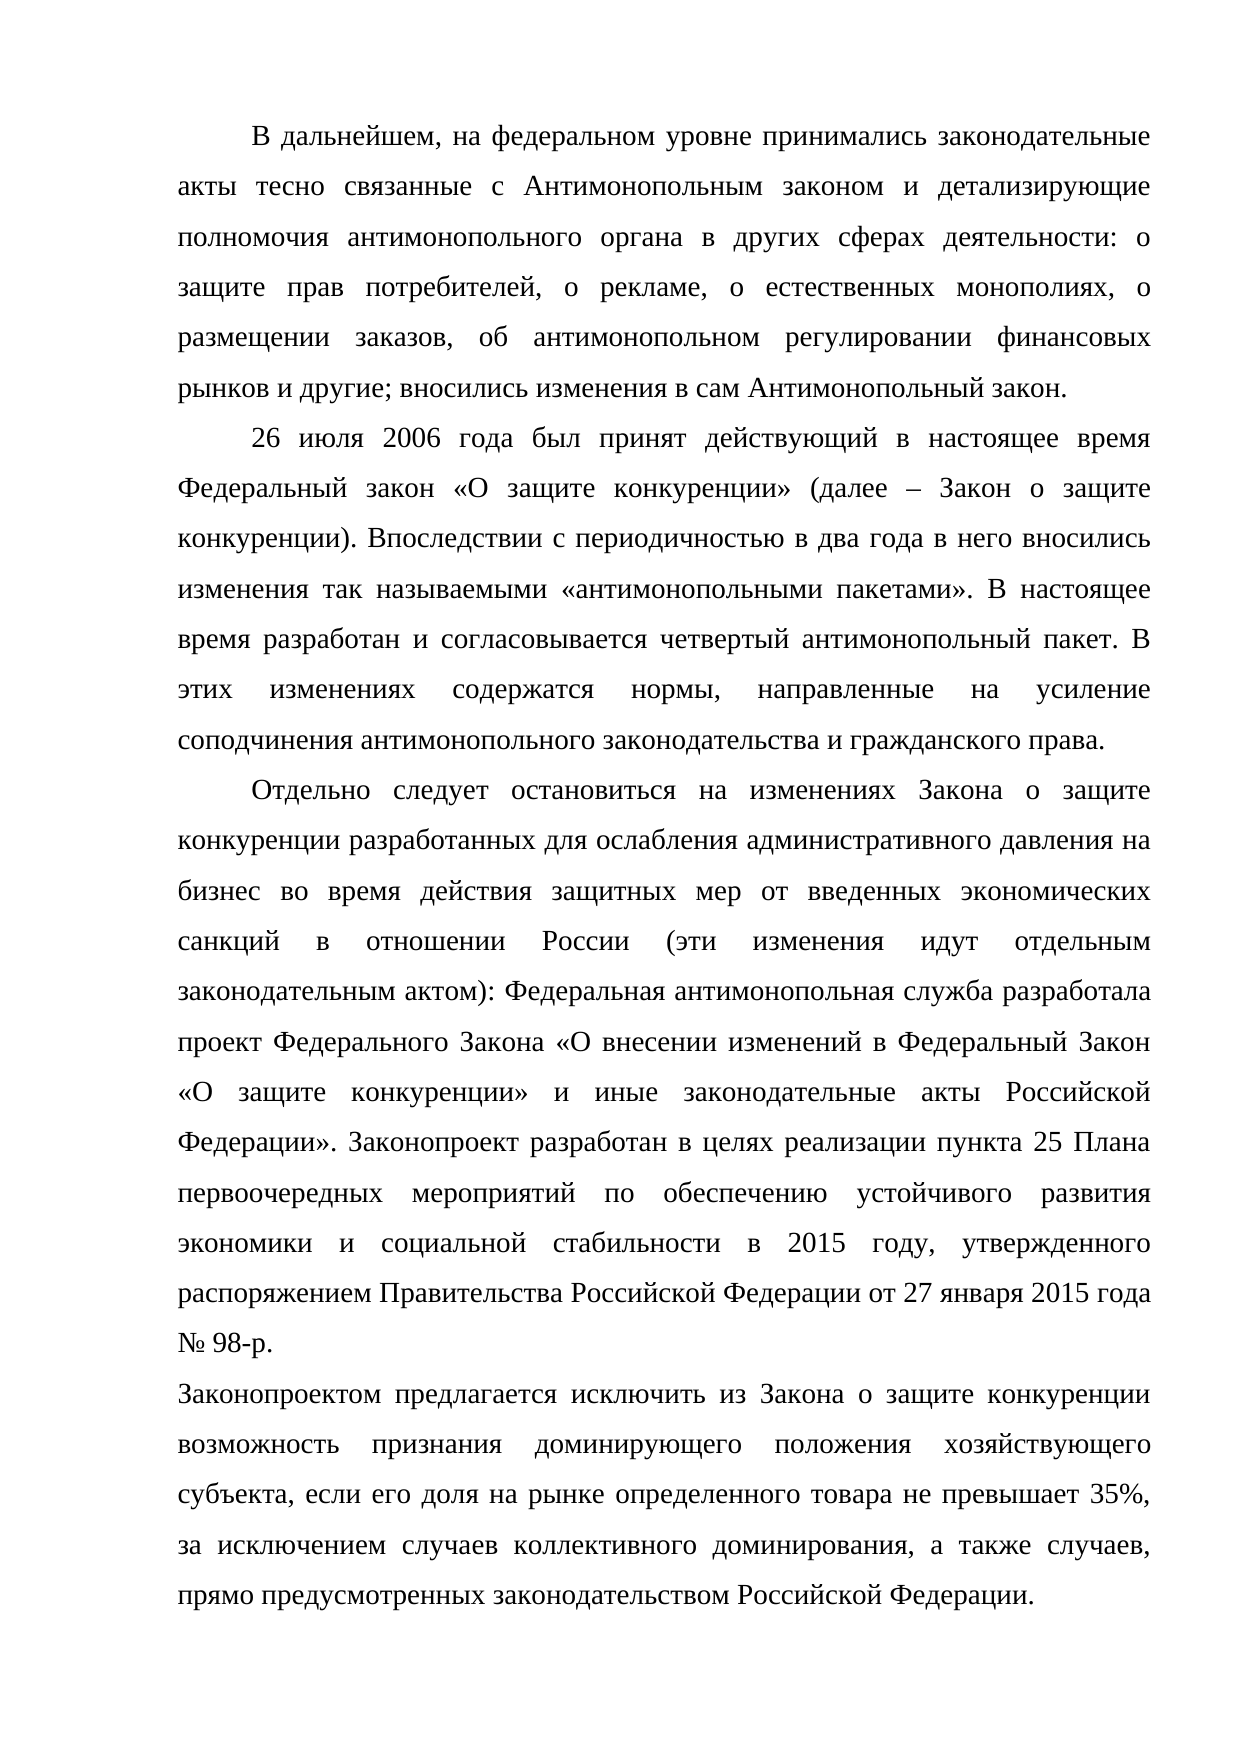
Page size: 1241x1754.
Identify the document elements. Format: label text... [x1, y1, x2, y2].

text В дальнейшем, на федеральном уровне принимались законодательные акты тесно связанные с Антимонопольным законом и детализирующие полномочия антимонопольного органа в других сферах деятельности: о защите прав потребителей, о рекламе, о естественных монополиях, о размещении заказов, об антимонопольном регулировании финансовых рынков и другие; вносились изменения в сам Антимонопольный закон. [177, 118, 1152, 403]
text Отдельно следует остановиться на изменениях Закона о защите конкуренции разработанных для ослабления административного давления на бизнес во время действия защитных мер от введенных экономических санкций в отношении России (эти изменения идут отдельным законодательным актом): Федеральная антимонопольная служба разработала проект Федерального Закона «О внесении изменений в Федеральный Закон «О защите конкуренции» и иные законодательные акты Российской Федерации». Законопроект разработан в целях реализации пункта 25 Плана первоочередных мероприятий по обеспечению устойчивого развития экономики и социальной стабильности в 2015 году, утвержденного распоряжением Правительства Российской Федерации от 27 января 2015 года № 98-р. [177, 772, 1152, 1359]
text 26 июля 2006 года был принят действующий в настоящее время Федеральный закон «О защите конкуренции» (далее – Закон о защите конкуренции). Впоследствии с периодичностью в два года в него вносились изменения так называемыми «антимонопольными пакетами». В настоящее время разработан и согласовывается четвертый антимонопольный пакет. В этих изменениях содержатся нормы, направленные на усиление соподчинения антимонопольного законодательства и гражданского права. [177, 420, 1152, 755]
text Законопроектом предлагается исключить из Закона о защите конкуренции возможность признания доминирующего положения хозяйствующего субъекта, если его доля на рынке определенного товара не превышает 35%, за исключением случаев коллективного доминирования, а также случаев, прямо предусмотренных законодательством Российской Федерации. [177, 1376, 1152, 1611]
